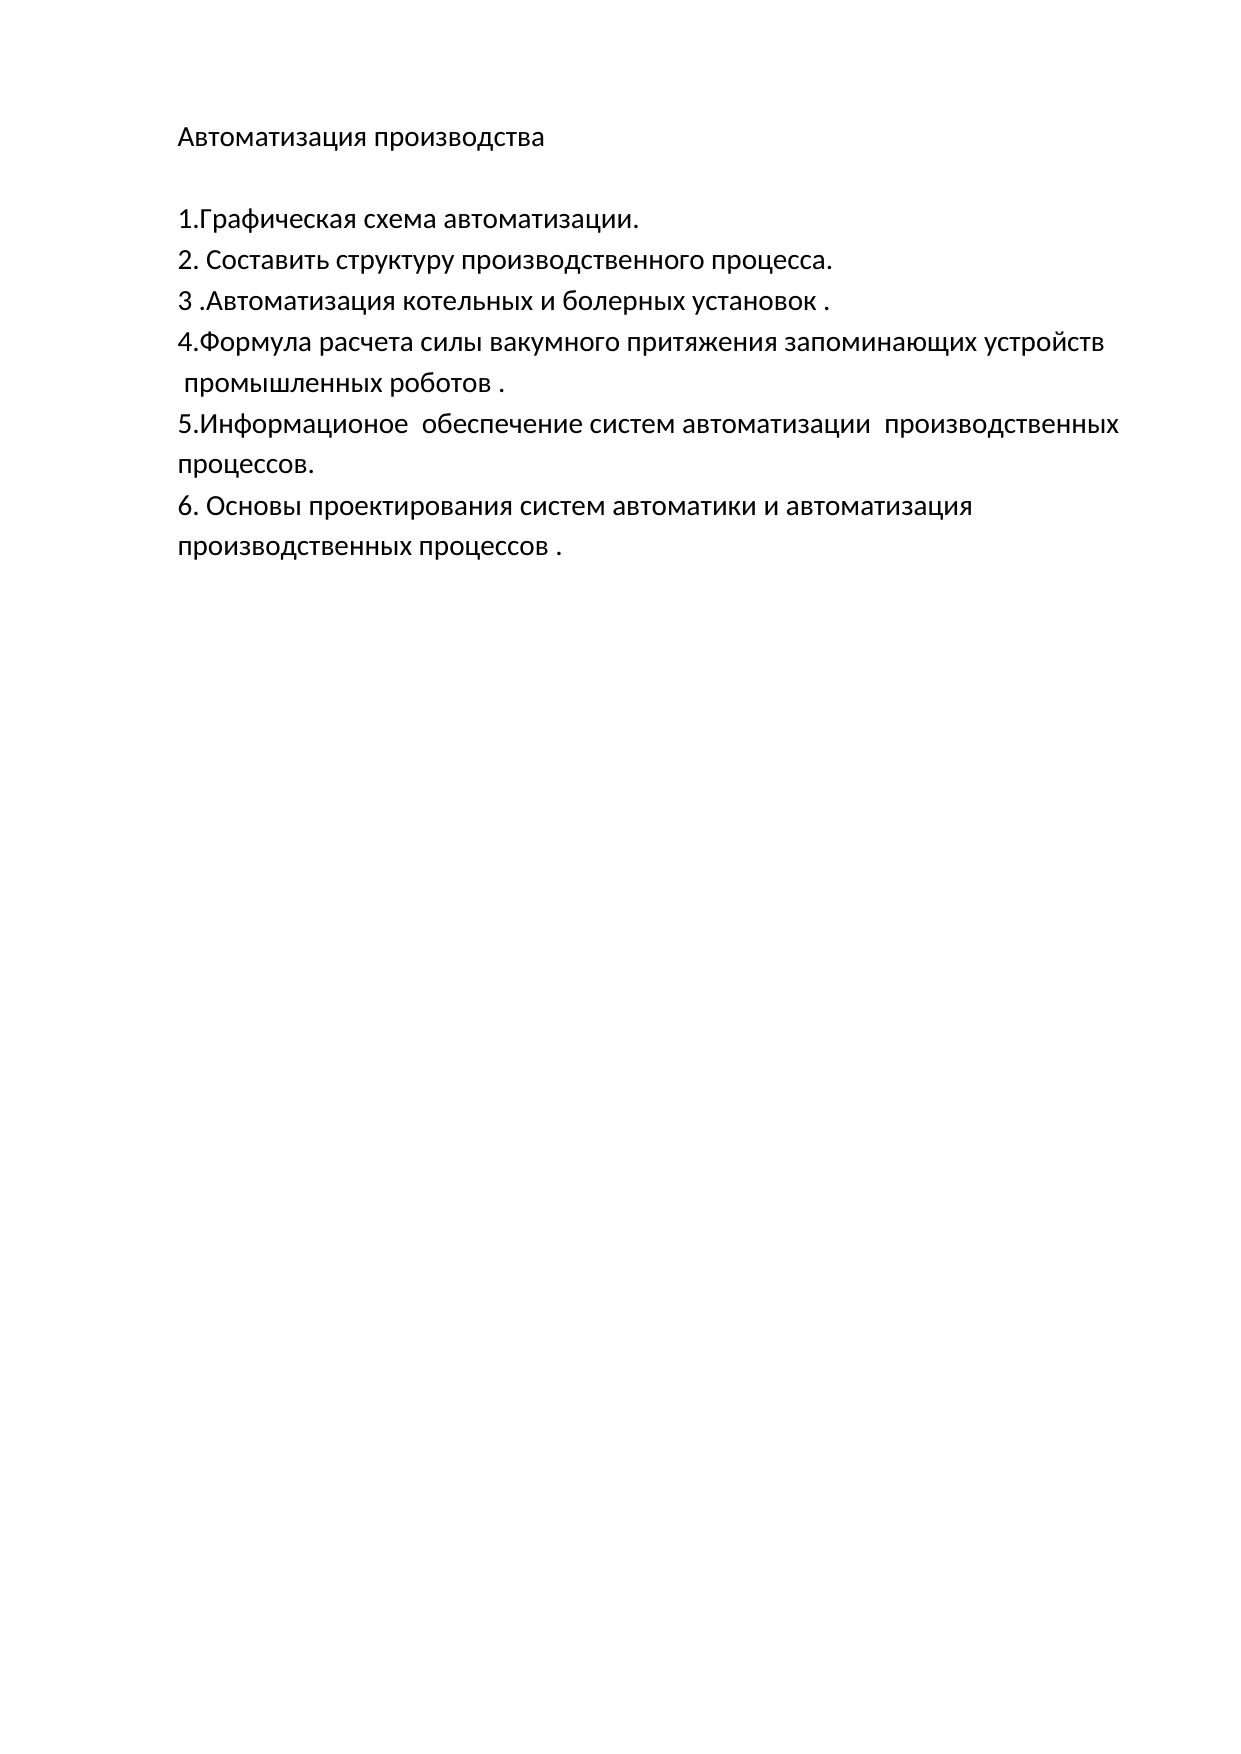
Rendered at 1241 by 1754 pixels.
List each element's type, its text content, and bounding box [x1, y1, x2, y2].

text Автоматизация производства 1.Графическая схема автоматизации. 2. Составить структуру производственного процесса. 3 .Автоматизация котельных и болерных установок . 4.Формула расчета силы вакумного притяжения запоминающих устройств промышленных роботов . 5.Информационое обеспечение систем автоматизации производственных процессов. 6. Основы проектирования систем автоматики и автоматизация производственных процессов . [177, 118, 1152, 595]
